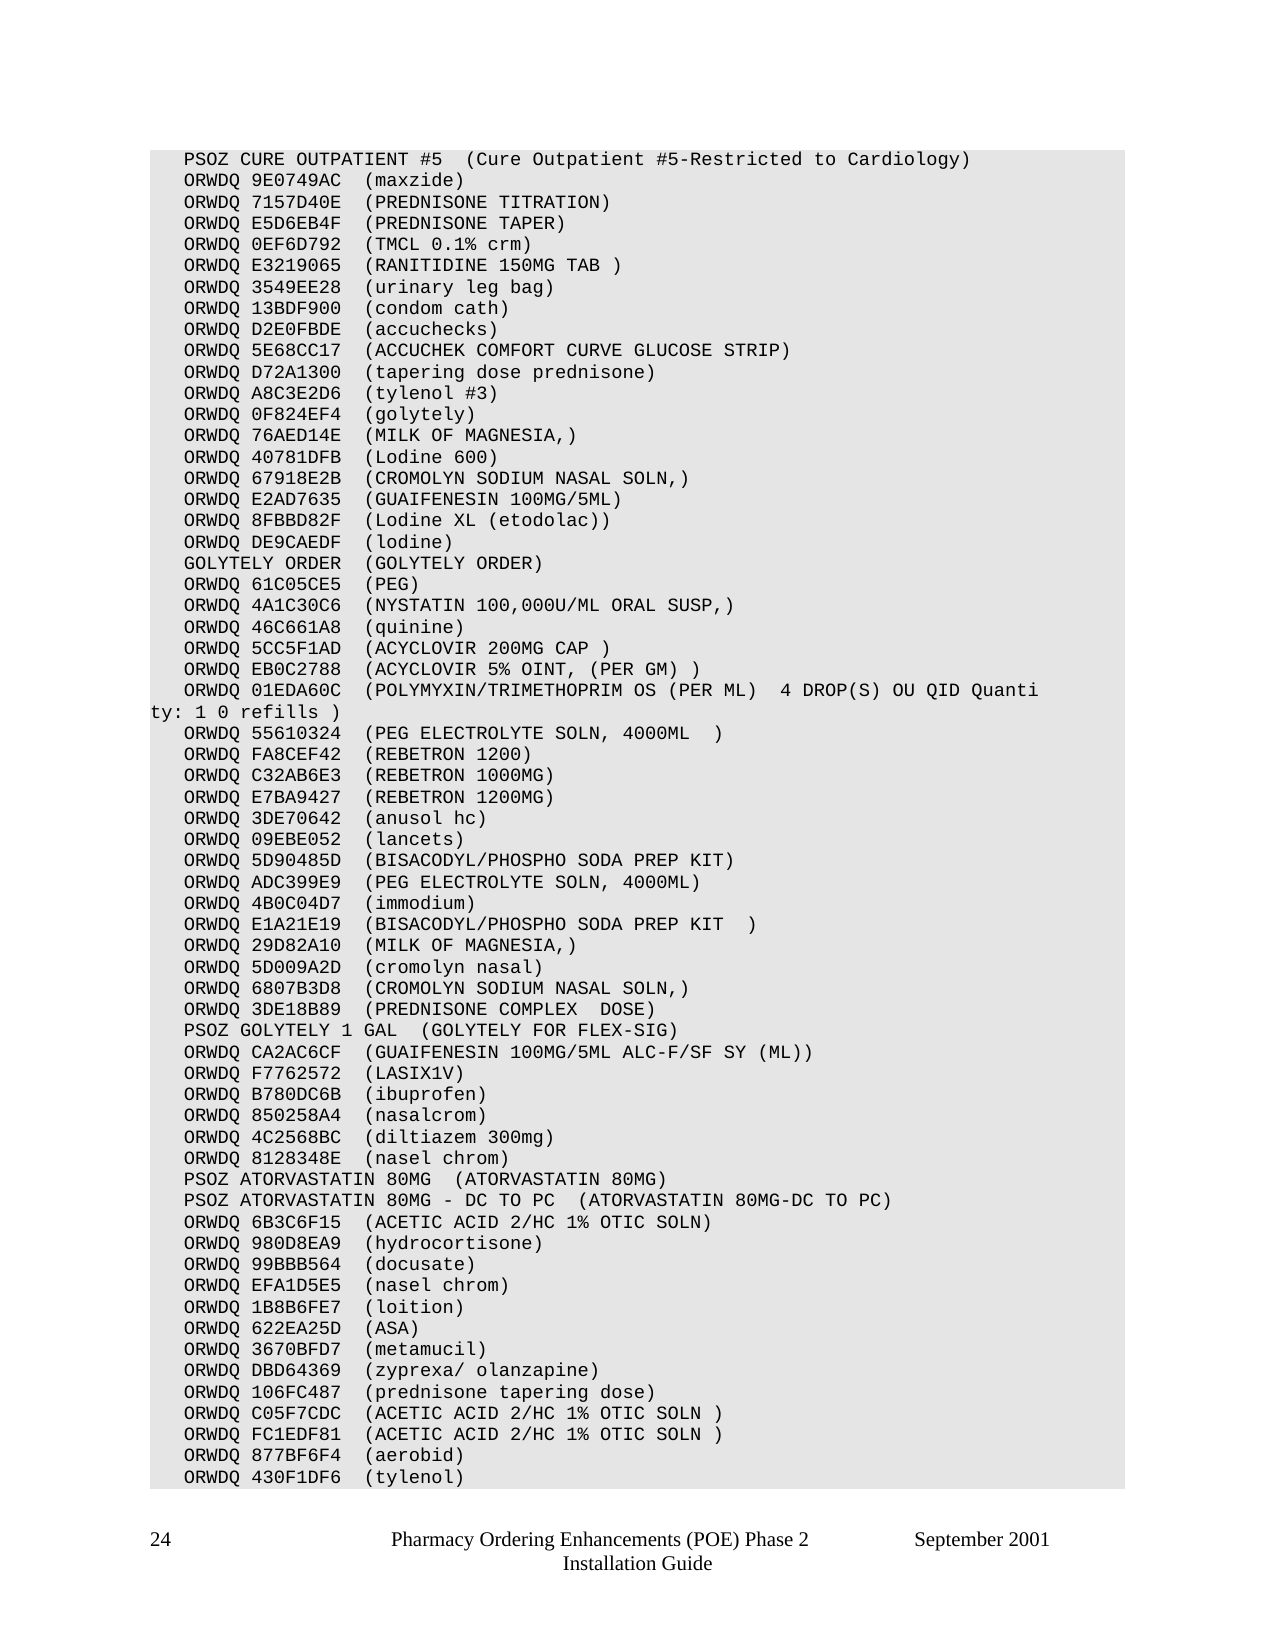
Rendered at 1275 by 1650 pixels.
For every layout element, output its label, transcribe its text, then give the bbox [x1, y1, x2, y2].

text ORWDQ A8C3E2D6 (tylenol #3) [150, 384, 1125, 405]
text ORWDQ 99BBB564 (docusate) [150, 1255, 1125, 1276]
text ORWDQ 8FBBD82F (Lodine XL (etodolac)) [150, 511, 1125, 532]
text ORWDQ E7BA9427 (REBETRON 1200MG) [150, 787, 1125, 809]
text ORWDQ 5E68CC17 (ACCUCHEK COMFORT CURVE GLUCOSE STRIP) [150, 341, 1125, 362]
text ORWDQ 0EF6D792 (TMCL 0.1% crm) [150, 235, 1125, 256]
text ORWDQ 3DE70642 (anusol hc) [150, 809, 1125, 830]
text PSOZ GOLYTELY 1 GAL (GOLYTELY FOR FLEX-SIG) [150, 1021, 1125, 1042]
text ty: 1 0 refills ) [150, 702, 1125, 724]
text ORWDQ 9E0749AC (maxzide) [150, 171, 1125, 192]
text ORWDQ 5D009A2D (cromolyn nasal) [150, 957, 1125, 979]
text ORWDQ 01EDA60C (POLYMYXIN/TRIMETHOPRIM OS (PER ML) 4 DROP(S) OU QID Quanti [150, 681, 1125, 702]
text ORWDQ 67918E2B (CROMOLYN SODIUM NASAL SOLN,) [150, 469, 1125, 490]
text ORWDQ 3549EE28 (urinary leg bag) [150, 277, 1125, 299]
text ORWDQ 4A1C30C6 (NYSTATIN 100,000U/ML ORAL SUSP,) [150, 596, 1125, 617]
text ORWDQ 980D8EA9 (hydrocortisone) [150, 1234, 1125, 1255]
text ORWDQ 4C2568BC (diltiazem 300mg) [150, 1127, 1125, 1149]
text ORWDQ C32AB6E3 (REBETRON 1000MG) [150, 766, 1125, 787]
text ORWDQ 0F824EF4 (golytely) [150, 405, 1125, 426]
text ORWDQ 40781DFB (Lodine 600) [150, 447, 1125, 469]
text ORWDQ 106FC487 (prednisone tapering dose) [150, 1382, 1125, 1404]
text ORWDQ 13BDF900 (condom cath) [150, 299, 1125, 320]
text ORWDQ F7762572 (LASIX1V) [150, 1064, 1125, 1085]
text ORWDQ D2E0FBDE (accuchecks) [150, 320, 1125, 341]
text ORWDQ 5D90485D (BISACODYL/PHOSPHO SODA PREP KIT) [150, 851, 1125, 872]
text ORWDQ 76AED14E (MILK OF MAGNESIA,) [150, 426, 1125, 447]
text ORWDQ 8128348E (nasel chrom) [150, 1149, 1125, 1170]
text ORWDQ D72A1300 (tapering dose prednisone) [150, 362, 1125, 384]
text ORWDQ ADC399E9 (PEG ELECTROLYTE SOLN, 4000ML) [150, 872, 1125, 894]
text PSOZ ATORVASTATIN 80MG (ATORVASTATIN 80MG) [150, 1170, 1125, 1191]
text GOLYTELY ORDER (GOLYTELY ORDER) [150, 554, 1125, 575]
text ORWDQ 4B0C04D7 (immodium) [150, 894, 1125, 915]
text ORWDQ CA2AC6CF (GUAIFENESIN 100MG/5ML ALC-F/SF SY (ML)) [150, 1042, 1125, 1064]
text ORWDQ 29D82A10 (MILK OF MAGNESIA,) [150, 936, 1125, 957]
text ORWDQ E5D6EB4F (PREDNISONE TAPER) [150, 214, 1125, 235]
text ORWDQ 1B8B6FE7 (loition) [150, 1297, 1125, 1319]
text ORWDQ E1A21E19 (BISACODYL/PHOSPHO SODA PREP KIT ) [150, 915, 1125, 936]
text ORWDQ DBD64369 (zyprexa/ olanzapine) [150, 1361, 1125, 1382]
text ORWDQ 3670BFD7 (metamucil) [150, 1340, 1125, 1361]
text ORWDQ 877BF6F4 (aerobid) [150, 1446, 1125, 1467]
text ORWDQ 09EBE052 (lancets) [150, 830, 1125, 851]
text ORWDQ E3219065 (RANITIDINE 150MG TAB ) [150, 256, 1125, 277]
text ORWDQ B780DC6B (ibuprofen) [150, 1085, 1125, 1106]
text ORWDQ 430F1DF6 (tylenol) [150, 1467, 1125, 1489]
text ORWDQ E2AD7635 (GUAIFENESIN 100MG/5ML) [150, 490, 1125, 511]
text ORWDQ FA8CEF42 (REBETRON 1200) [150, 745, 1125, 766]
text ORWDQ 3DE18B89 (PREDNISONE COMPLEX DOSE) [150, 1000, 1125, 1021]
text ORWDQ DE9CAEDF (lodine) [150, 532, 1125, 554]
text ORWDQ C05F7CDC (ACETIC ACID 2/HC 1% OTIC SOLN ) [150, 1404, 1125, 1425]
text ORWDQ FC1EDF81 (ACETIC ACID 2/HC 1% OTIC SOLN ) [150, 1425, 1125, 1446]
text ORWDQ 46C661A8 (quinine) [150, 617, 1125, 639]
text ORWDQ 850258A4 (nasalcrom) [150, 1106, 1125, 1127]
text ORWDQ 61C05CE5 (PEG) [150, 575, 1125, 596]
text ORWDQ 7157D40E (PREDNISONE TITRATION) [150, 192, 1125, 214]
text ORWDQ 5CC5F1AD (ACYCLOVIR 200MG CAP ) [150, 639, 1125, 660]
text PSOZ CURE OUTPATIENT #5 (Cure Outpatient #5-Restricted to Cardiology) [150, 150, 1125, 171]
text ORWDQ EFA1D5E5 (nasel chrom) [150, 1276, 1125, 1297]
text ORWDQ 6B3C6F15 (ACETIC ACID 2/HC 1% OTIC SOLN) [150, 1212, 1125, 1234]
text PSOZ ATORVASTATIN 80MG - DC TO PC (ATORVASTATIN 80MG-DC TO PC) [150, 1191, 1125, 1212]
text ORWDQ 55610324 (PEG ELECTROLYTE SOLN, 4000ML ) [150, 724, 1125, 745]
text ORWDQ EB0C2788 (ACYCLOVIR 5% OINT, (PER GM) ) [150, 660, 1125, 681]
text ORWDQ 6807B3D8 (CROMOLYN SODIUM NASAL SOLN,) [150, 979, 1125, 1000]
text ORWDQ 622EA25D (ASA) [150, 1319, 1125, 1340]
